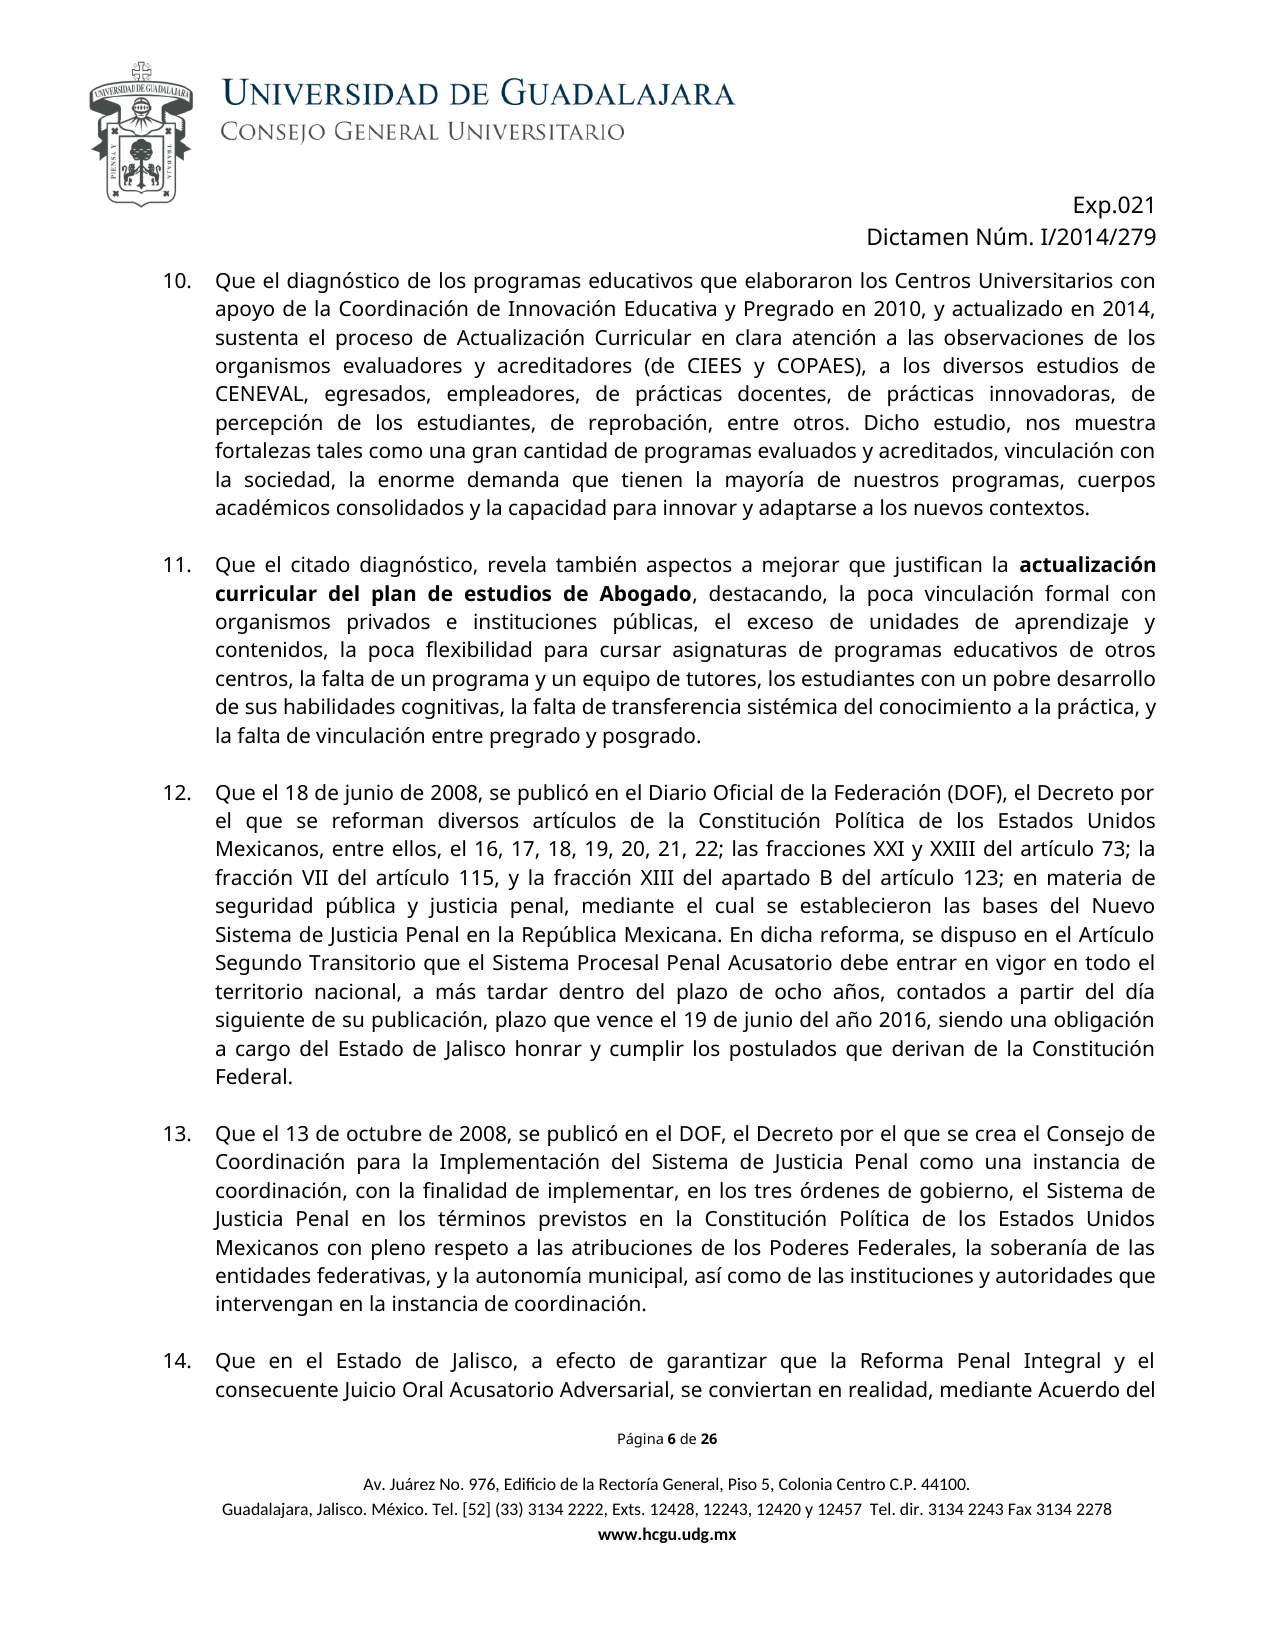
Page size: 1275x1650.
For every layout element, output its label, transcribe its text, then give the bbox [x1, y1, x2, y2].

list Que el 13 de octubre de 2008, se publicó en el DOF, el Decreto por el que se crea el Consejo de Coordinación para la Implementación del Sistema de Justicia Penal como una instancia de coordinación, con la finalidad de implementar, en los tres órdenes de gobierno, el Sistema de Justicia Penal en los términos previstos en la Constitución Política de los Estados Unidos Mexicanos con pleno respeto a las atribuciones de los Poderes Federales, la soberanía de las entidades federativas, y la autonomía municipal, así como de las instituciones y autoridades que intervengan en la instancia de coordinación. [177, 1119, 1157, 1318]
list Que el diagnóstico de los programas educativos que elaboraron los Centros Universitarios con apoyo de la Coordinación de Innovación Educativa y Pregrado en 2010, y actualizado en 2014, sustenta el proceso de Actualización Curricular en clara atención a las observaciones de los organismos evaluadores y acreditadores (de CIEES y COPAES), a los diversos estudios de CENEVAL, egresados, empleadores, de prácticas docentes, de prácticas innovadoras, de percepción de los estudiantes, de reprobación, entre otros. Dicho estudio, nos muestra fortalezas tales como una gran cantidad de programas evaluados y acreditados, vinculación con la sociedad, la enorme demanda que tienen la mayoría de nuestros programas, cuerpos académicos consolidados y la capacidad para innovar y adaptarse a los nuevos contextos. [177, 266, 1157, 522]
picture [1, 1, 1274, 268]
list Que el 18 de junio de 2008, se publicó en el Diario Oficial de la Federación (DOF), el Decreto por el que se reforman diversos artículos de la Constitución Política de los Estados Unidos Mexicanos, entre ellos, el 16, 17, 18, 19, 20, 21, 22; las fracciones XXI y XXIII del artículo 73; la fracción VII del artículo 115, y la fracción XIII del apartado B del artículo 123; en materia de seguridad pública y justicia penal, mediante el cual se establecieron las bases del Nuevo Sistema de Justicia Penal en la República Mexicana. En dicha reforma, se dispuso en el Artículo Segundo Transitorio que el Sistema Procesal Penal Acusatorio debe entrar en vigor en todo el territorio nacional, a más tardar dentro del plazo de ocho años, contados a partir del día siguiente de su publicación, plazo que vence el 19 de junio del año 2016, siendo una obligación a cargo del Estado de Jalisco honrar y cumplir los postulados que derivan de la Constitución Federal. [177, 778, 1157, 1091]
list Que el citado diagnóstico, revela también aspectos a mejorar que justifican la actualización curricular del plan de estudios de Abogado, destacando, la poca vinculación formal con organismos privados e instituciones públicas, el exceso de unidades de aprendizaje y contenidos, la poca flexibilidad para cursar asignaturas de programas educativos de otros centros, la falta de un programa y un equipo de tutores, los estudiantes con un pobre desarrollo de sus habilidades cognitivas, la falta de transferencia sistémica del conocimiento a la práctica, y la falta de vinculación entre pregrado y posgrado. [177, 550, 1157, 749]
